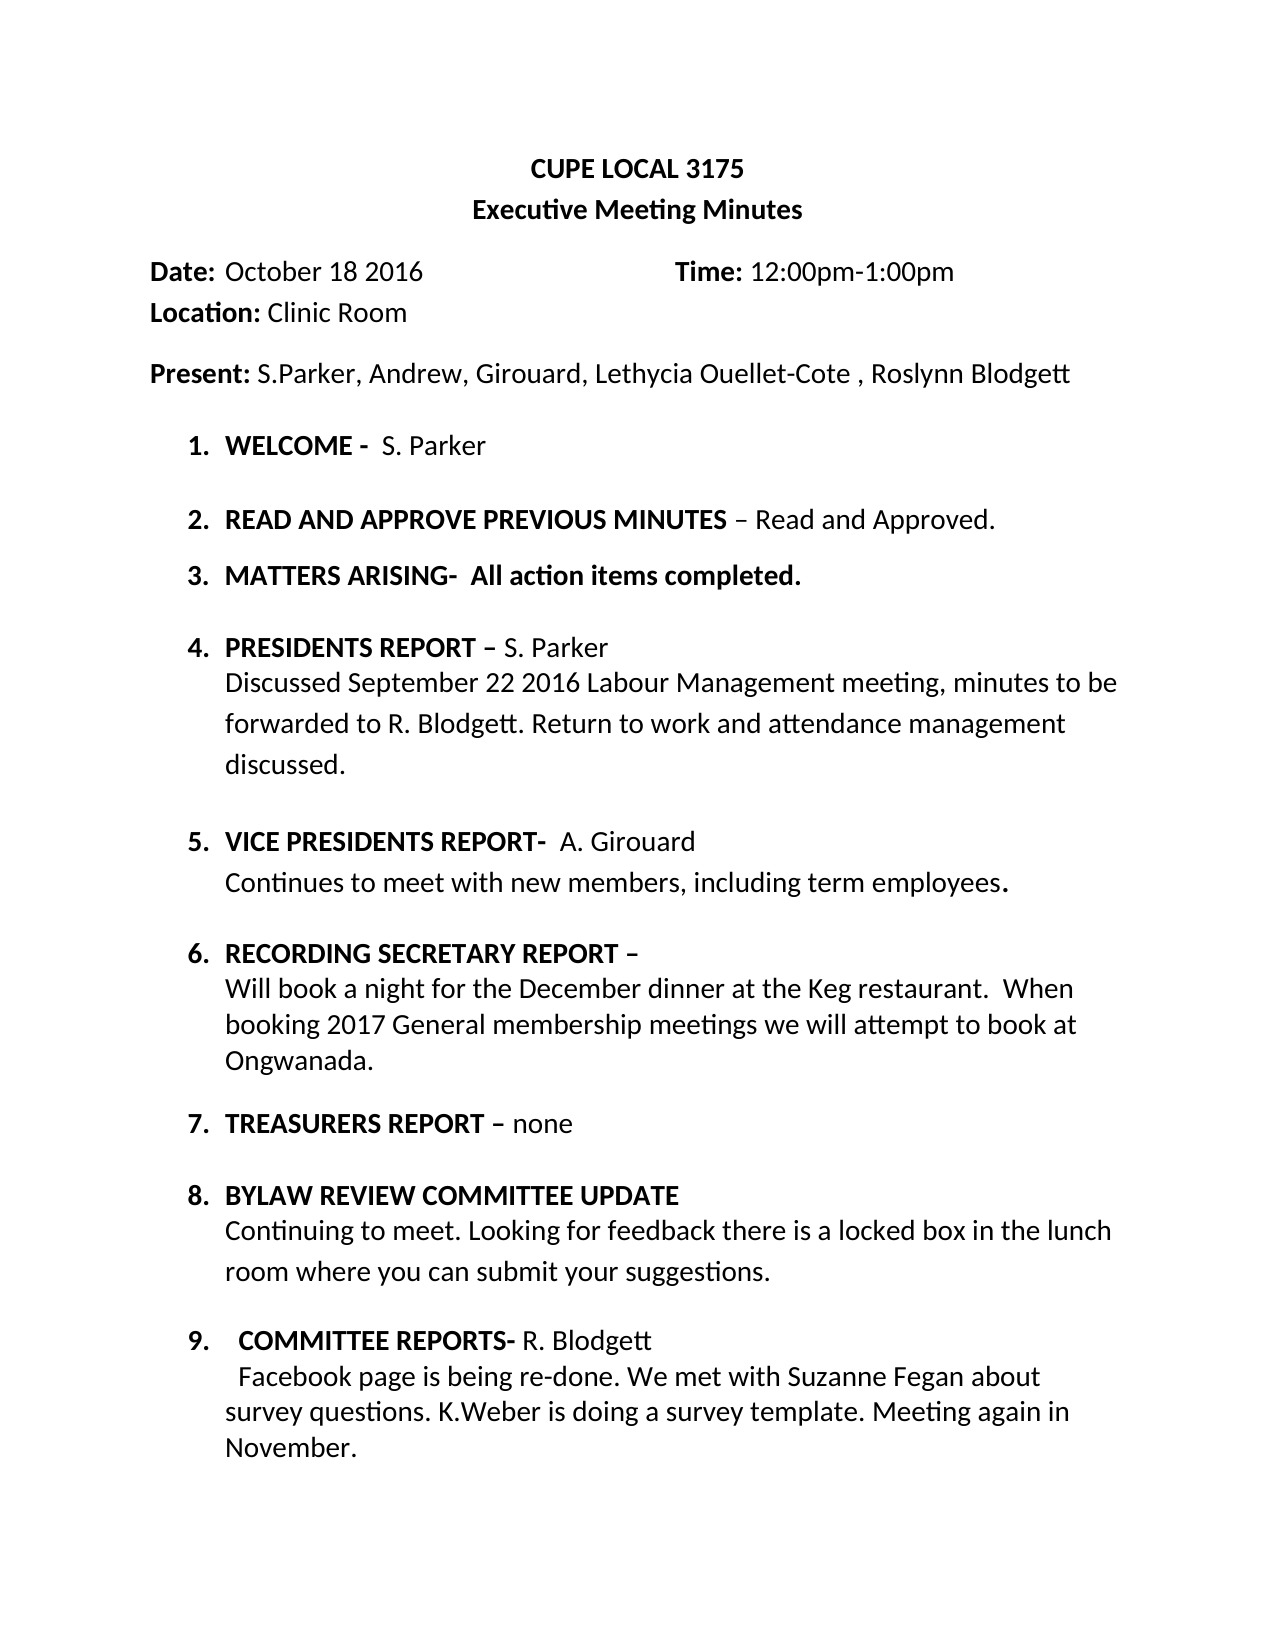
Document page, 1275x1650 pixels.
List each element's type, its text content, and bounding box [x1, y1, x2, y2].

list VICE PRESIDENTS REPORT- A. Girouard [187, 823, 1125, 858]
list Continues to meet with new members, including term employees. [225, 864, 1125, 899]
list MATTERS ARISING- All action items completed. [187, 557, 1125, 593]
text Date: October 18 2016 Time: 12:00pm-1:00pm Location: Clinic Room [150, 253, 1125, 329]
list COMMITTEE REPORTS- R. Blodgett [187, 1322, 1125, 1358]
list Discussed September 22 2016 Labour Management meeting, minutes to be forwarded to R. Blodgett. Return to work and attendance management discussed. [225, 664, 1125, 782]
list RECORDING SECRETARY REPORT – [187, 935, 1125, 971]
list READ AND APPROVE PREVIOUS MINUTES – Read and Approved. [187, 501, 1125, 537]
list WELCOME - S. Parker [187, 427, 1125, 462]
list Will book a night for the December dinner at the Keg restaurant. When booking 2017 General membership meetings we will attempt to book at Ongwanada. [225, 971, 1125, 1077]
text CUPE LOCAL 3175 Executive Meeting Minutes [150, 150, 1125, 227]
list PRESIDENTS REPORT – S. Parker [187, 629, 1125, 664]
list Continuing to meet. Looking for feedback there is a locked box in the lunch room where you can submit your suggestions. [225, 1212, 1125, 1289]
list TREASURERS REPORT – none [187, 1105, 1125, 1141]
list BYLAW REVIEW COMMITTEE UPDATE [187, 1177, 1125, 1212]
text Present: S.Parker, Andrew, Girouard, Lethycia Ouellet-Cote , Roslynn Blodgett [150, 355, 1125, 391]
text Facebook page is being re-done. We met with Suzanne Fegan about survey questions. K.Weber is doing a survey template. Meeting again in November. [225, 1358, 1125, 1465]
